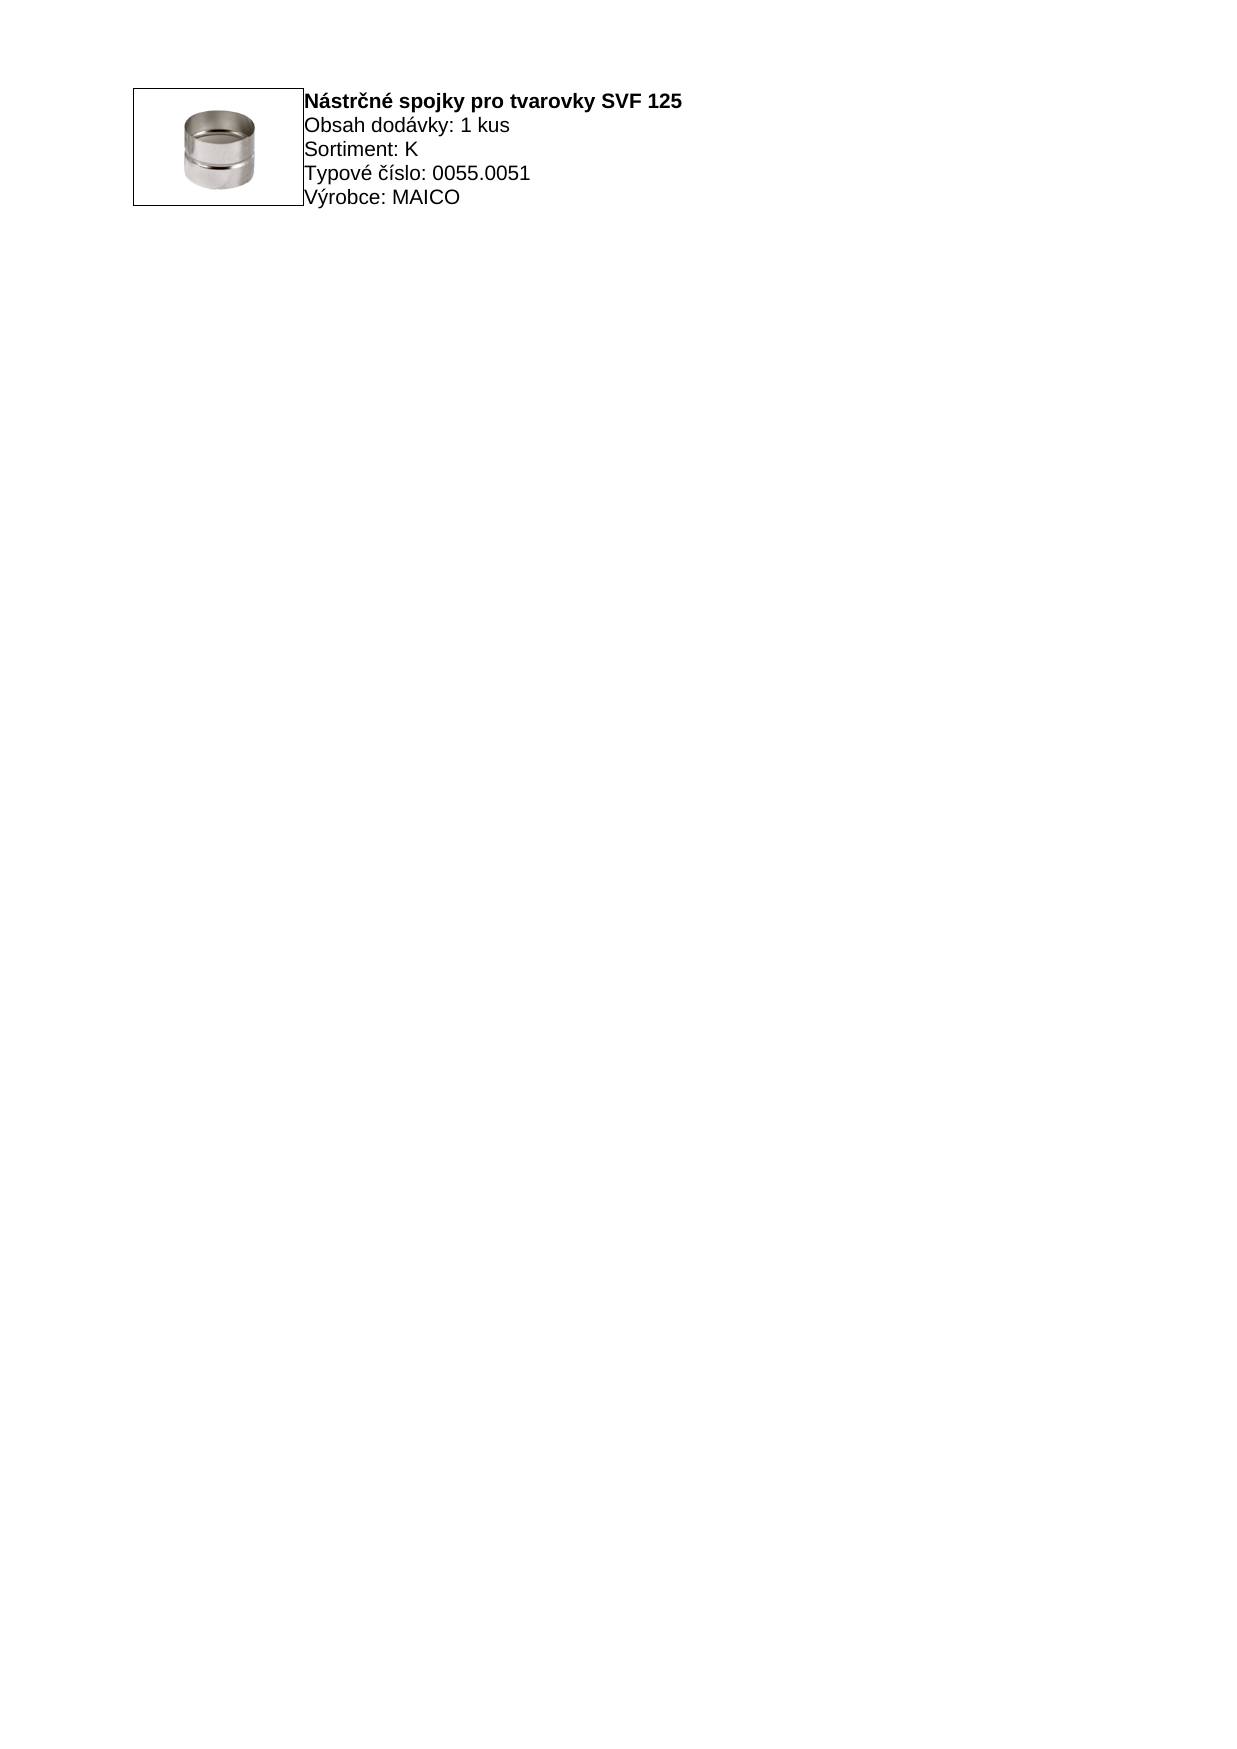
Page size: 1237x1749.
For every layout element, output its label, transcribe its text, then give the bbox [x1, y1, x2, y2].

picture [134, 89, 303, 205]
text Nástrčné spojky pro tvarovky SVF 125Obsah dodávky: 1 kusSortiment: K Typové číslo: 0055.0051Výrobce: MAICO [133, 89, 1148, 208]
